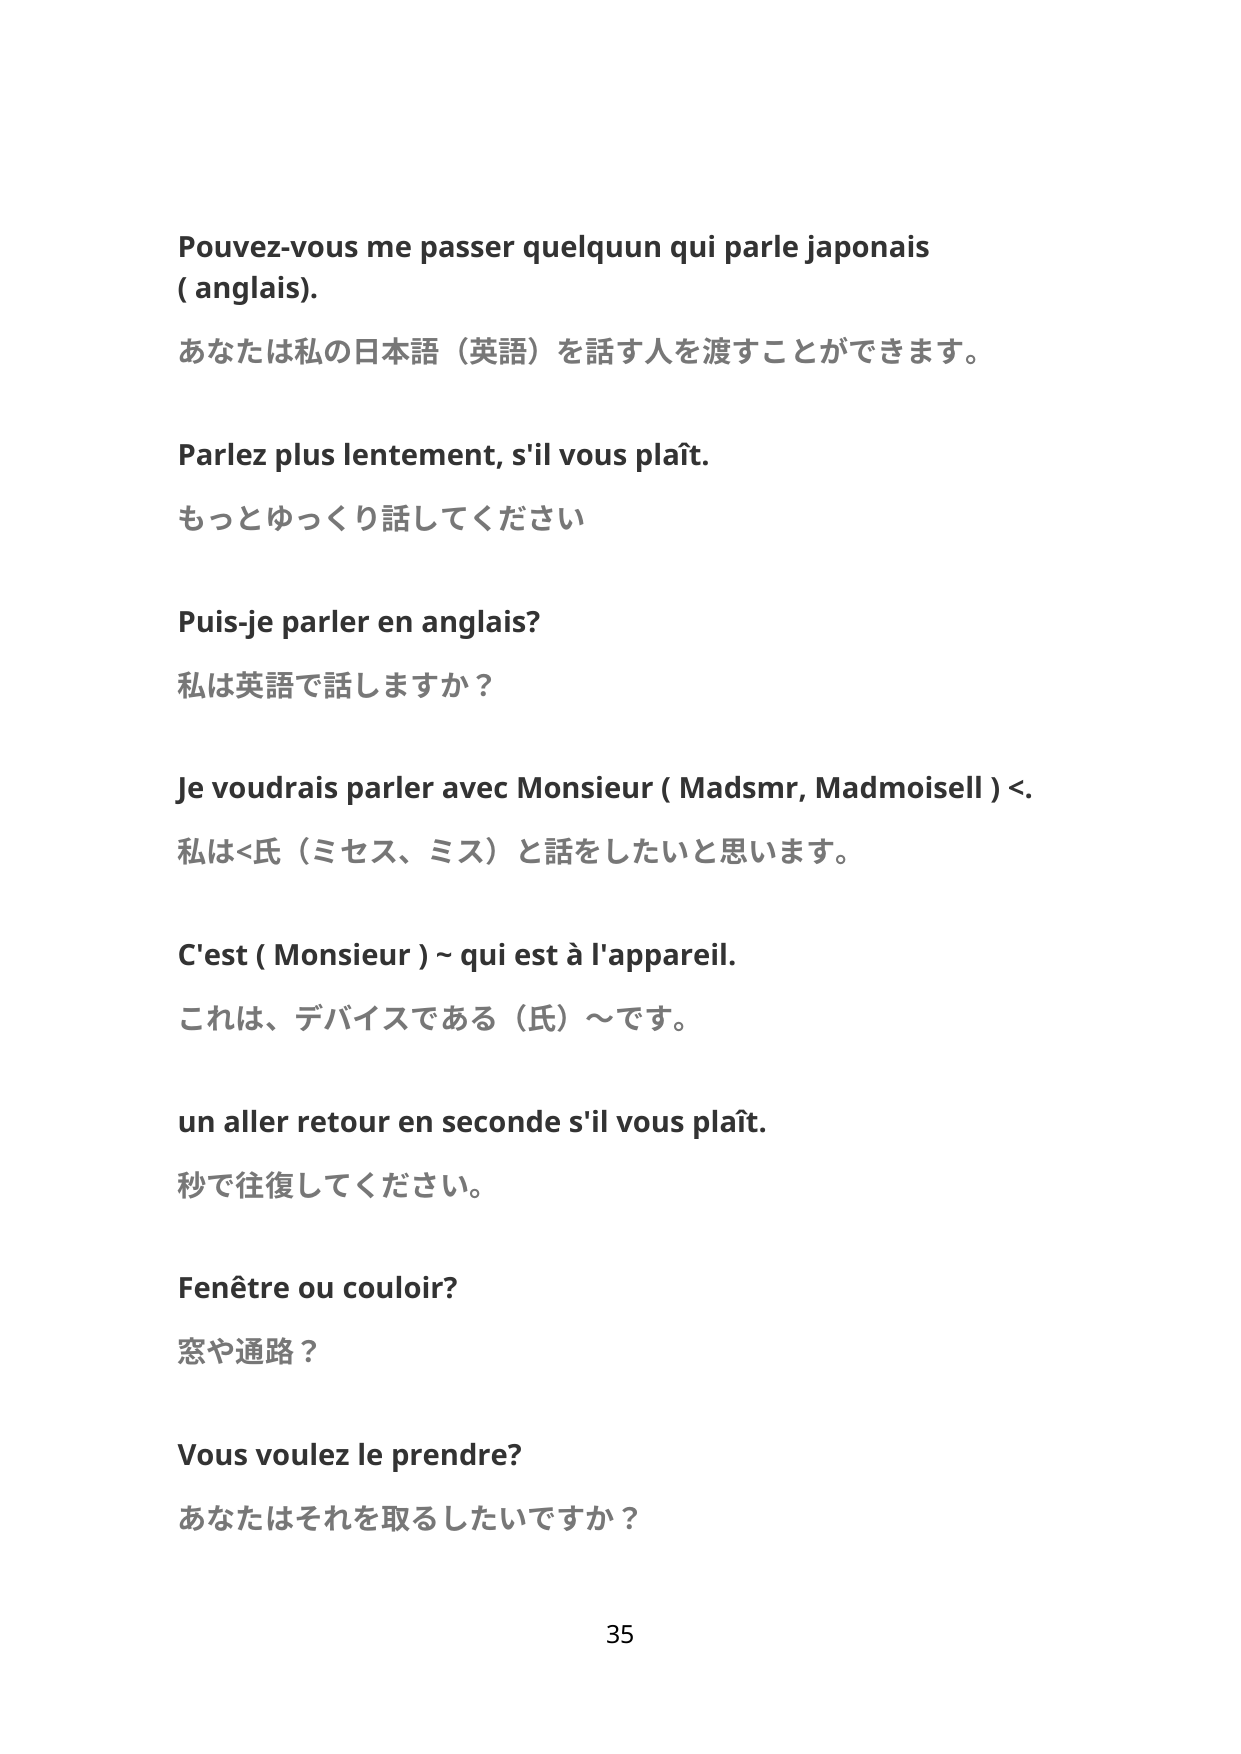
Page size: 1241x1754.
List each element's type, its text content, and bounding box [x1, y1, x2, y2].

text 窓や通路？ [177, 1308, 1063, 1392]
text あなたは私の日本語（英語）を話す人を渡すことができます。 [177, 308, 1063, 392]
text C'est ( Monsieur ) ~ qui est à l'appareil. [177, 933, 1063, 975]
text あなたはそれを取るしたいですか？ [177, 1475, 1063, 1558]
text Pouvez-vous me passer quelquun qui parle japonais ( anglais). [177, 225, 1063, 308]
text もっとゆっくり話してください [177, 475, 1063, 558]
text Fenêtre ou couloir? [177, 1267, 1063, 1308]
text Je voudrais parler avec Monsieur ( Madsmr, Madmoisell ) <. [177, 767, 1063, 808]
text Vous voulez le prendre? [177, 1433, 1063, 1475]
text un aller retour en seconde s'il vous plaît. [177, 1100, 1063, 1142]
text Parlez plus lentement, s'il vous plaît. [177, 433, 1063, 475]
text 私は<氏（ミセス、ミス）と話をしたいと思います。 [177, 808, 1063, 892]
text これは、デバイスである（氏）〜です。 [177, 975, 1063, 1058]
text Puis-je parler en anglais? [177, 600, 1063, 642]
text 私は英語で話しますか？ [177, 642, 1063, 725]
text 秒で往復してください。 [177, 1142, 1063, 1225]
